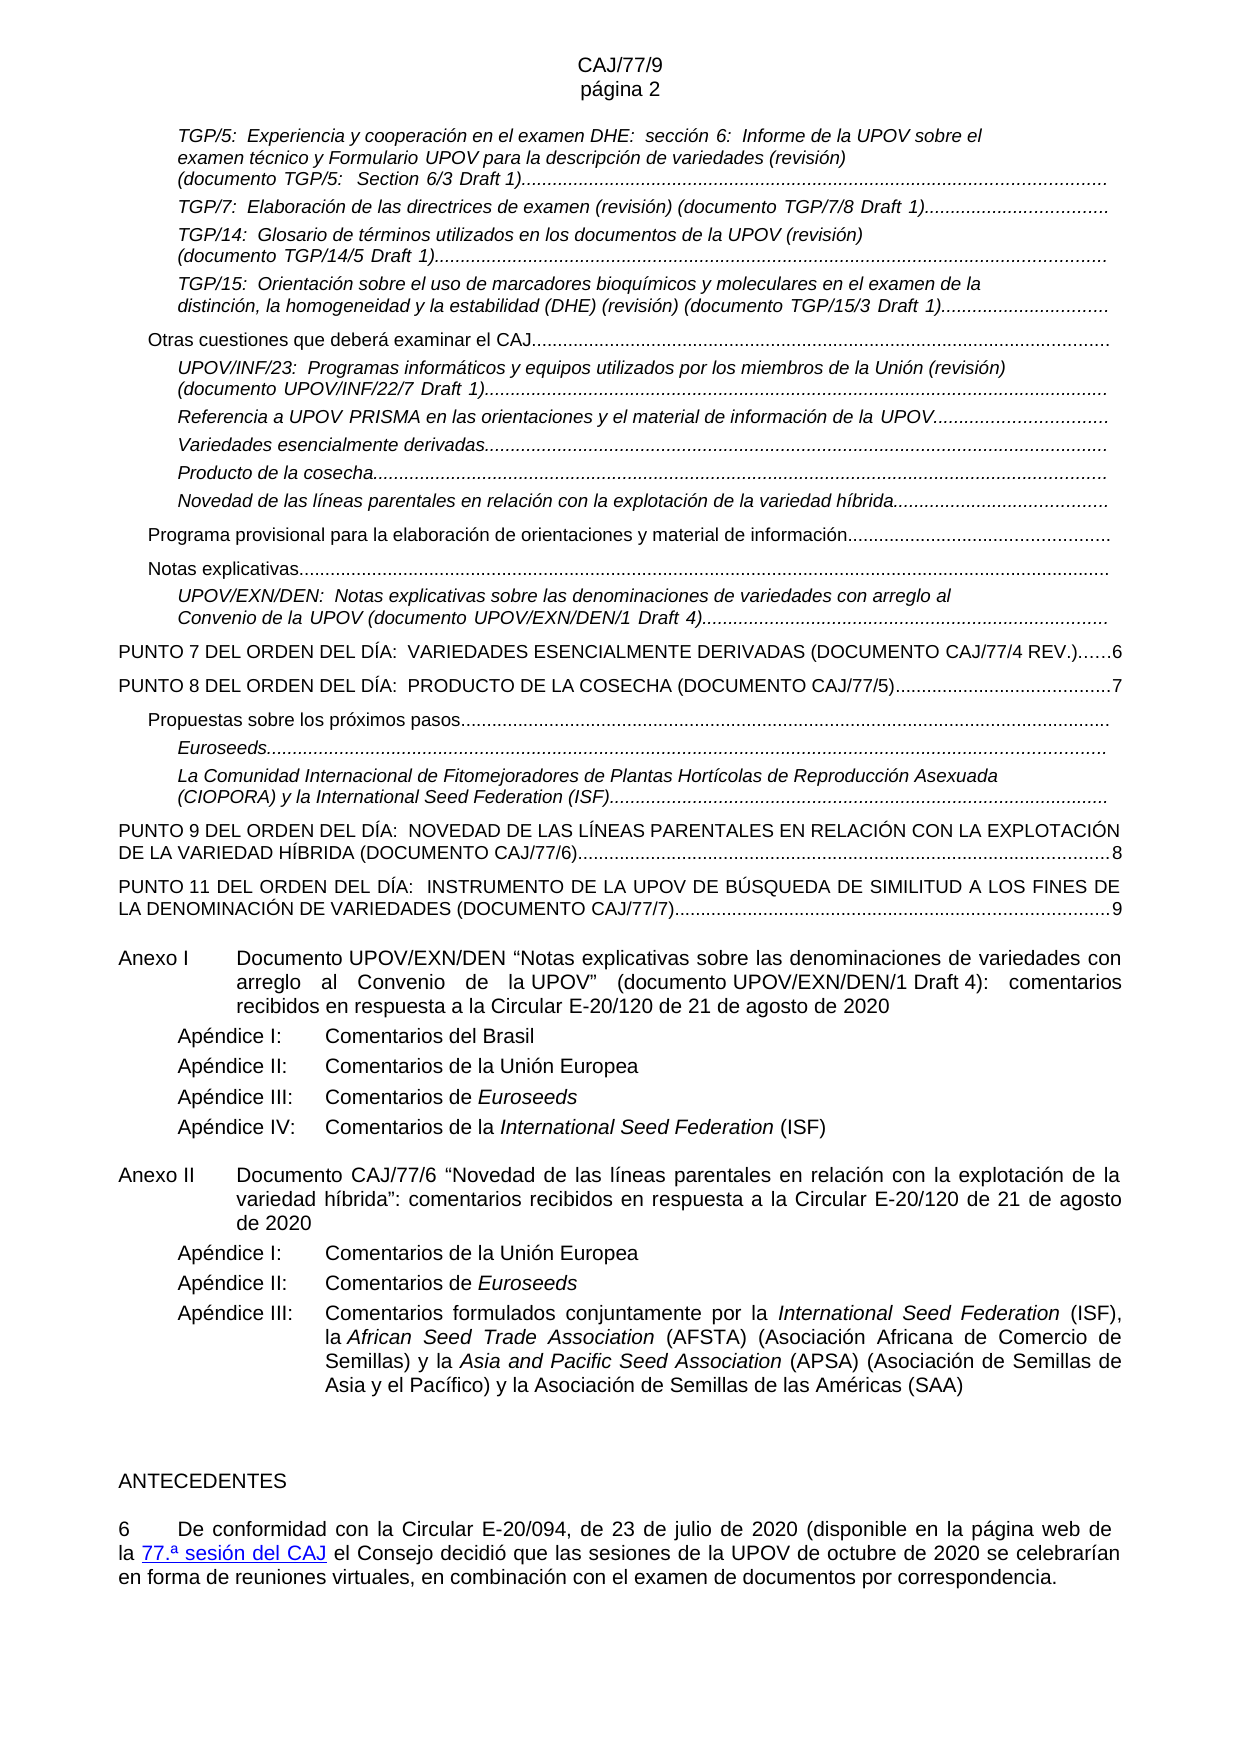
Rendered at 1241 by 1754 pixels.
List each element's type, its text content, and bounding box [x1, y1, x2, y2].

text PUNTO 7 DEL ORDEN DEL DÍA: Variedades esencialmente derivadas (documento CAJ/77/4 Rev.) 6 [118, 641, 1122, 662]
text Apéndice I: Comentarios del Brasil [177, 1024, 1122, 1048]
text De conformidad con la Circular E-20/094, de 23 de julio de 2020 (disponible en la página web de la 77.ª sesión del CAJ el Consejo decidió que las sesiones de la UPOV de octubre de 2020 se celebrarían en forma de reuniones virtuales, en combinación con el examen de documentos por correspondencia. [118, 1517, 1122, 1589]
text Apéndice II: Comentarios de la Unión Europea [177, 1054, 1122, 1078]
subtitle Antecedentes [118, 1469, 1122, 1493]
text Variedades esencialmente derivadas 5 [177, 434, 1033, 455]
text Apéndice III: Comentarios formulados conjuntamente por la International Seed Federation (ISF), la African Seed Trade Association (AFSTA) (Asociación Africana de Comercio de Semillas) y la Asia and Pacific Seed Association (APSA) (Asociación de Semillas de Asia y el Pacífico) y la Asociación de Semillas de las Américas (SAA) [177, 1301, 1122, 1397]
text TGP/15: Orientación sobre el uso de marcadores bioquímicos y moleculares en el examen de la distinción, la homogeneidad y la estabilidad (DHE) (revisión) (documento TGP/15/3 Draft 1) 5 [177, 273, 1033, 316]
text Apéndice I: Comentarios de la Unión Europea [177, 1241, 1122, 1265]
text Notas explicativas 6 [148, 557, 1033, 579]
text PUNTO 11 DEL ORDEN DEL DÍA: Instrumento de la UPOV de búsqueda de similitud a los fines de la denominación de variedades (documento CAJ/77/7) 9 [118, 876, 1122, 919]
text Programa provisional para la elaboración de orientaciones y material de información 5 [148, 523, 1033, 545]
text Anexo I Documento UPOV/EXN/DEN “Notas explicativas sobre las denominaciones de variedades con arreglo al Convenio de la UPOV” (documento UPOV/EXN/DEN/1 Draft 4): comentarios recibidos en respuesta a la Circular E-20/120 de 21 de agosto de 2020 [118, 946, 1122, 1018]
text Apéndice III: Comentarios de Euroseeds [177, 1084, 1122, 1108]
text Propuestas sobre los próximos pasos 7 [148, 709, 1033, 731]
text Producto de la cosecha 5 [177, 462, 1033, 483]
text TGP/14: Glosario de términos utilizados en los documentos de la UPOV (revisión) (documento TGP/14/5 Draft 1) 5 [177, 224, 1033, 267]
text Referencia a UPOV PRISMA en las orientaciones y el material de información de la UPOV 5 [177, 406, 1033, 427]
text PUNTO 9 DEL ORDEN DEL DÍA: Novedad de las líneas parentales en relación con la explotación de la variedad híbrida (documento CAJ/77/6) 8 [118, 820, 1122, 863]
text Apéndice IV: Comentarios de la International Seed Federation (ISF) [177, 1115, 1122, 1139]
text Euroseeds 7 [177, 737, 1033, 758]
text TGP/7: Elaboración de las directrices de examen (revisión) (documento TGP/7/8 Draft 1) 4 [177, 196, 1033, 217]
text PUNTO 8 DEL ORDEN DEL DÍA: Producto de la cosecha (documento CAJ/77/5) 7 [118, 675, 1122, 697]
text Otras cuestiones que deberá examinar el CAJ 5 [148, 329, 1033, 350]
text Apéndice II: Comentarios de Euroseeds [177, 1271, 1122, 1295]
text UPOV/INF/23: Programas informáticos y equipos utilizados por los miembros de la Unión (revisión) (documento UPOV/INF/22/7 Draft 1) 5 [177, 357, 1033, 400]
text UPOV/EXN/DEN: Notas explicativas sobre las denominaciones de variedades con arreglo al Convenio de la UPOV (documento UPOV/EXN/DEN/1 Draft 4) 6 [177, 585, 1033, 628]
text TGP/5: Experiencia y cooperación en el examen DHE: sección 6: Informe de la UPOV sobre el examen técnico y Formulario UPOV para la descripción de variedades (revisión) (documento TGP/5: Section 6/3 Draft 1) 4 [177, 125, 1033, 190]
text La Comunidad Internacional de Fitomejoradores de Plantas Hortícolas de Reproducción Asexuada (CIOPORA) y la International Seed Federation (ISF) 8 [177, 765, 1033, 808]
text Anexo II Documento CAJ/77/6 “Novedad de las líneas parentales en relación con la explotación de la variedad híbrida”: comentarios recibidos en respuesta a la Circular E-20/120 de 21 de agosto de 2020 [118, 1163, 1122, 1234]
text Novedad de las líneas parentales en relación con la explotación de la variedad híbrida 5 [177, 489, 1033, 511]
